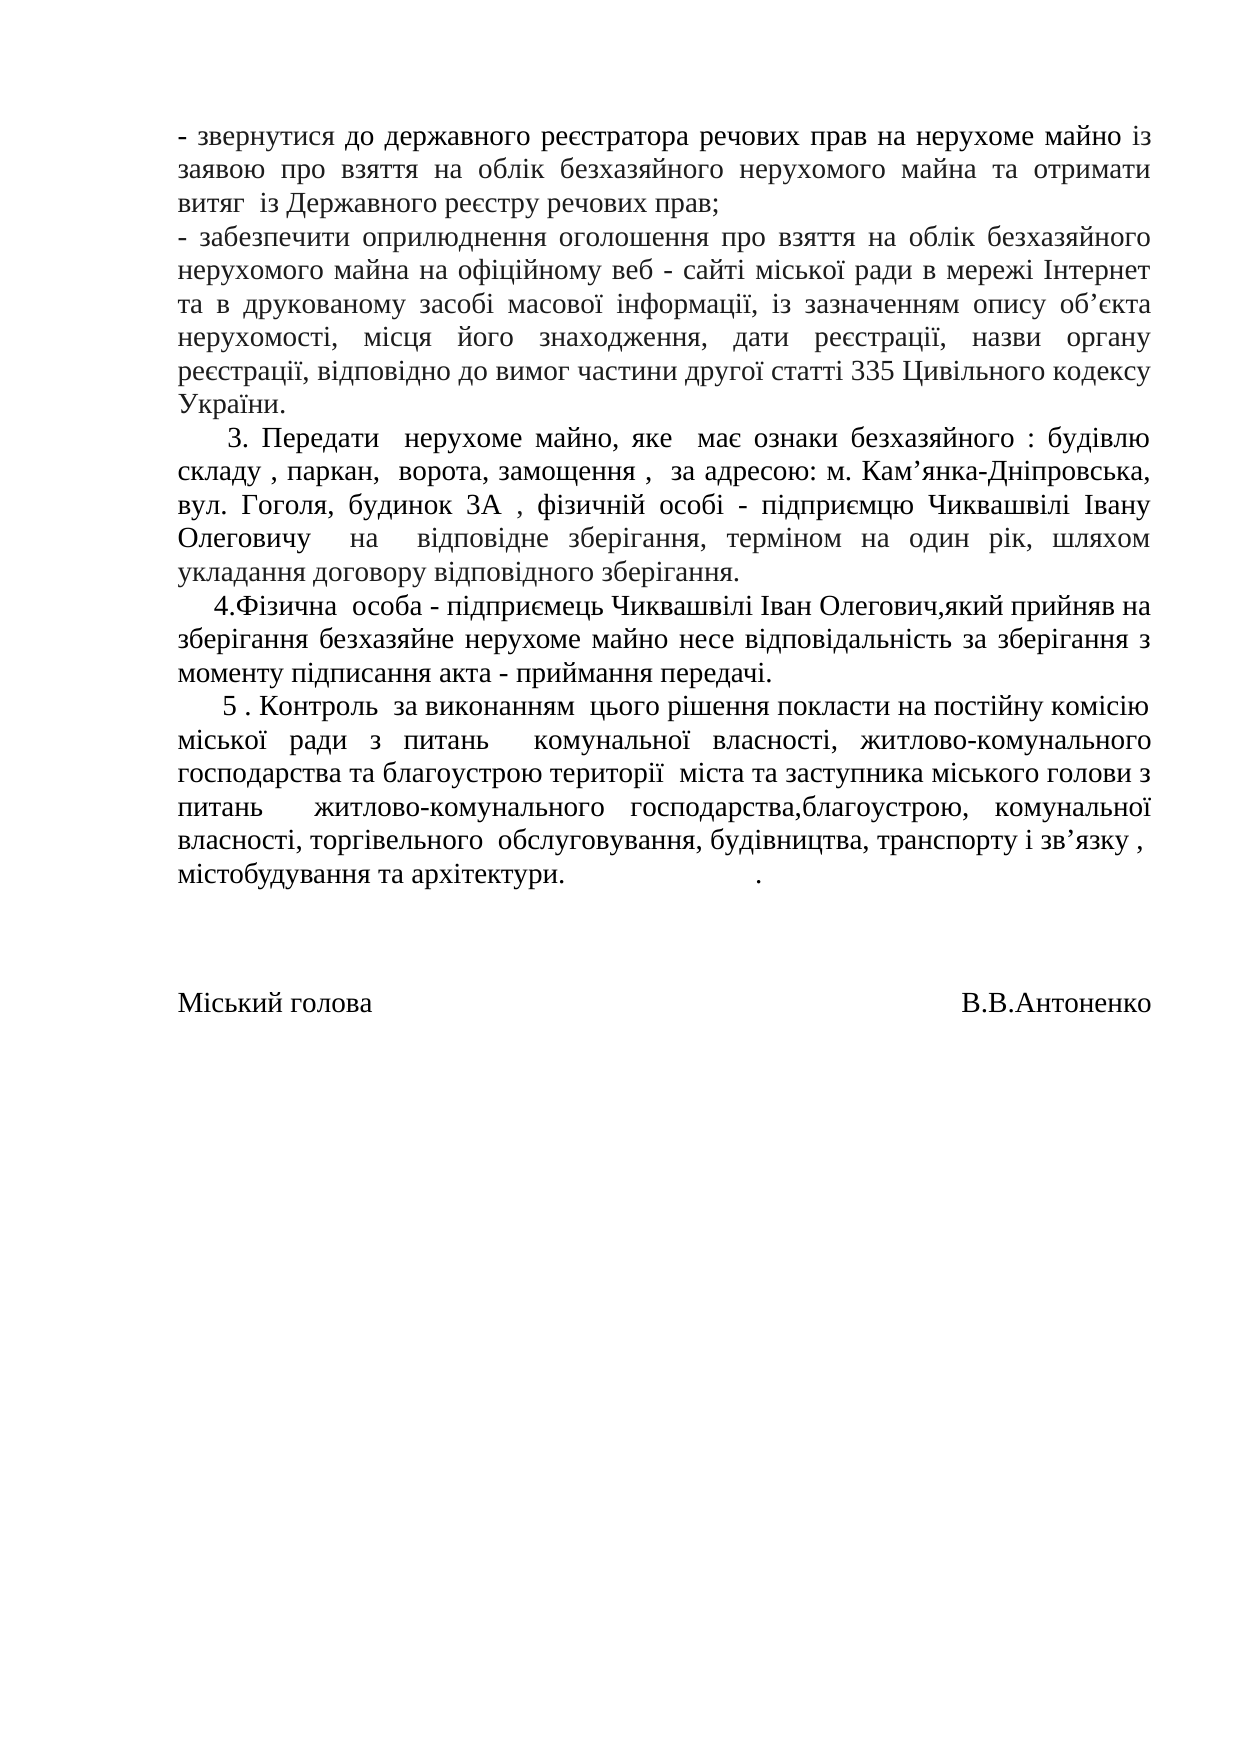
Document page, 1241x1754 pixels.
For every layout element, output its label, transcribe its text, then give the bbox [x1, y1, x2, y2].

text 5 . Контроль за виконанням цього рішення покласти на постійну комісію міської ради з питань комунальної власності, житлово-комунального господарства та благоустрою території міста та заступника міського голови з питань житлово-комунального господарства,благоустрою, комунальної власності, торгівельного обслуговування, будівництва, транспорту і зв’язку , [177, 688, 1152, 856]
text - забезпечити оприлюднення оголошення про взяття на облік безхазяйного нерухомого майна на офіційному веб - сайті міської ради в мережі Інтернет та в друкованому засобі масової інформації, із зазначенням опису об’єкта нерухомості, місця його знаходження, дати реєстрації, назви органу реєстрації, відповідно до вимог частини другої статті 335 Цивільного кодексу України. [177, 219, 1152, 420]
text 3. Передати нерухоме майно, яке має ознаки безхазяйного : будівлю складу , паркан, ворота, замощення , за адресою: м. Кам’янка-Дніпровська, вул. Гоголя, будинок 3А , фізичній особі - підприємцю Чиквашвілі Івану Олеговичу на відповідне зберігання, терміном на один рік, шляхом укладання договору відповідного зберігання. [177, 420, 1152, 588]
table_header В.В.Антоненко [950, 918, 1163, 1052]
text 4.Фізична особа - підприємець Чиквашвілі Іван Олегович,який прийняв на зберігання безхазяйне нерухоме майно несе відповідальність за зберігання з моменту підписання акта - приймання передачі. [177, 588, 1152, 688]
table_header Міський голова [166, 918, 950, 1052]
text містобудування та архітектури. . [177, 856, 1152, 889]
text - звернутися до державного реєстратора речових прав на нерухоме майно із заявою про взяття на облік безхазяйного нерухомого майна та отримати витяг із Державного реєстру речових прав; [177, 118, 1152, 219]
